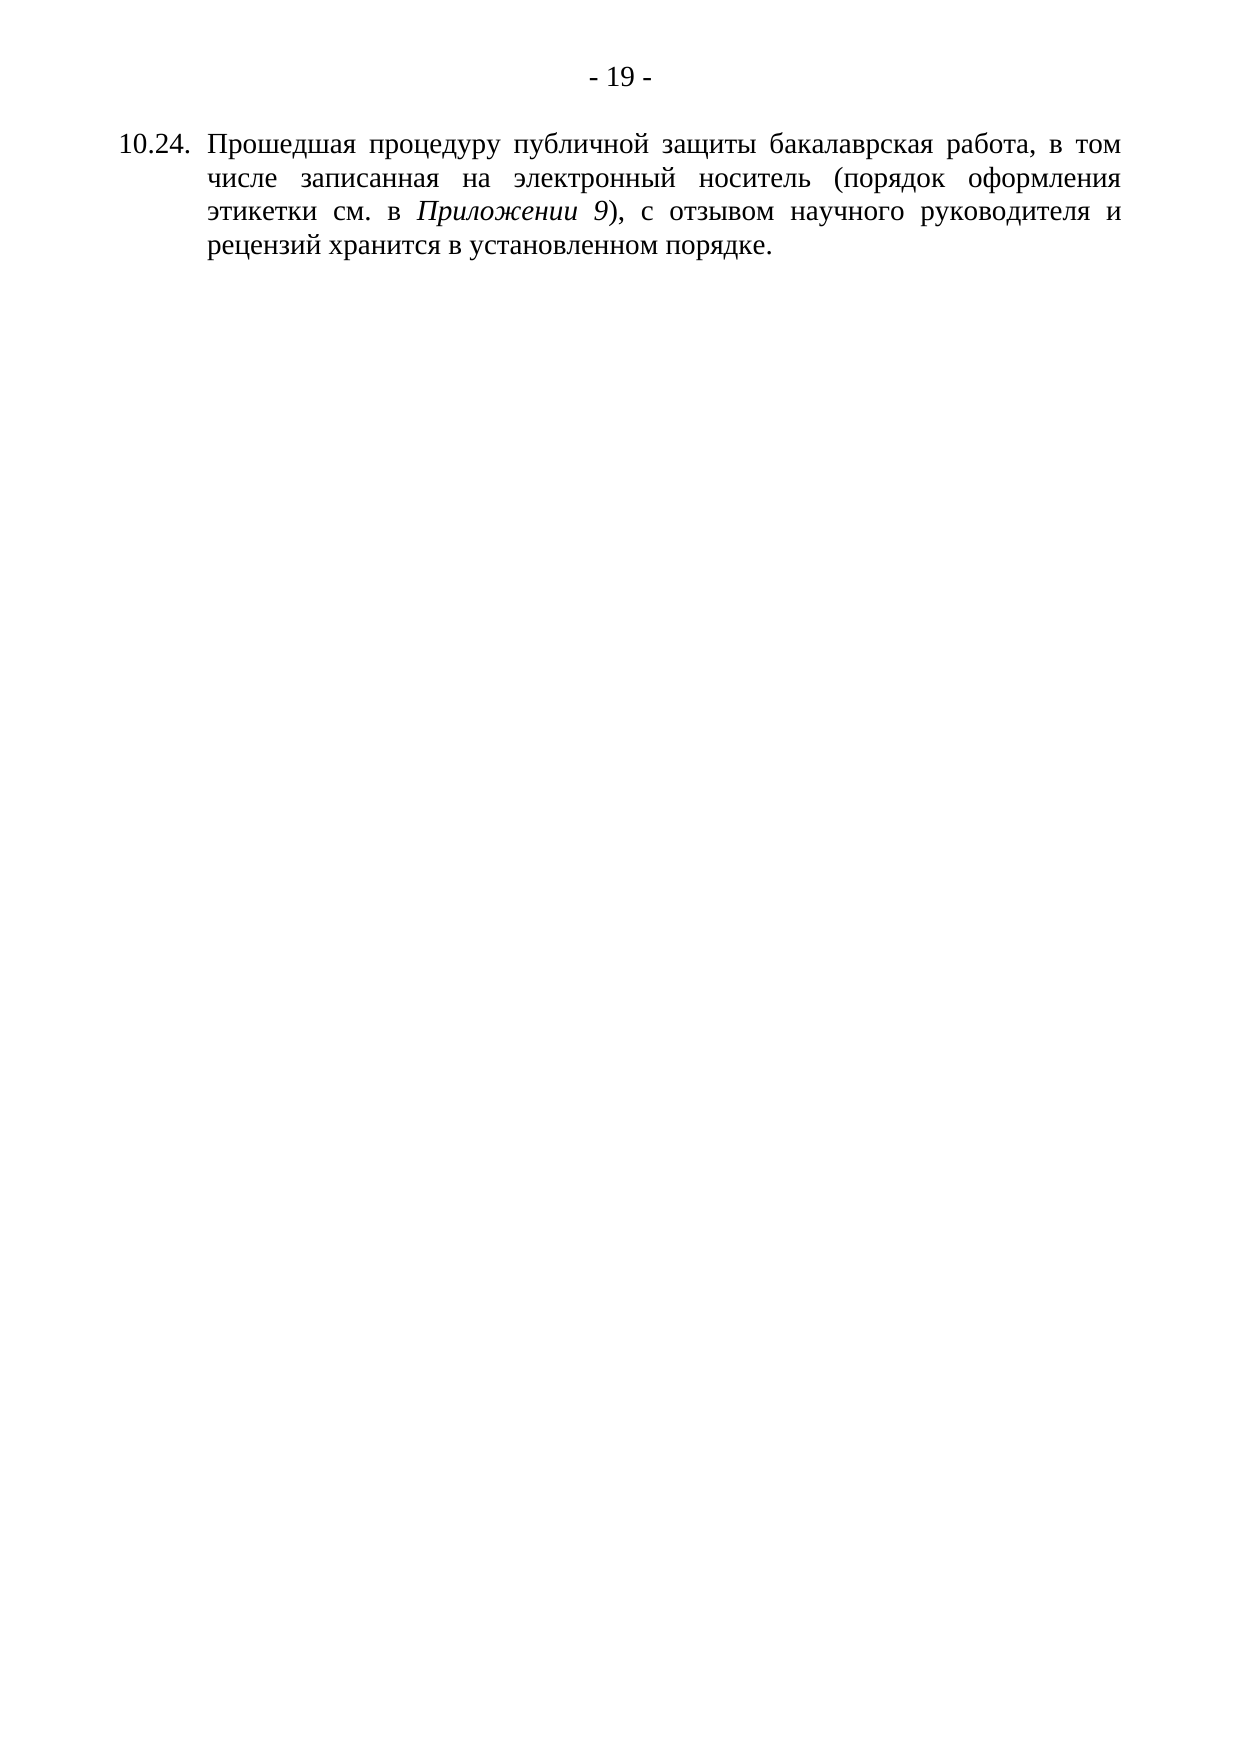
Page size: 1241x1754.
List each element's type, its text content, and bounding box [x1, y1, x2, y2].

list Прошедшая процедуру публичной защиты бакалаврская работа, в том числе записанная на электронный носитель (порядок оформления этикетки см. в Приложении 9), с отзывом научного руководителя и рецензий хранится в установленном порядке. [118, 126, 1122, 260]
